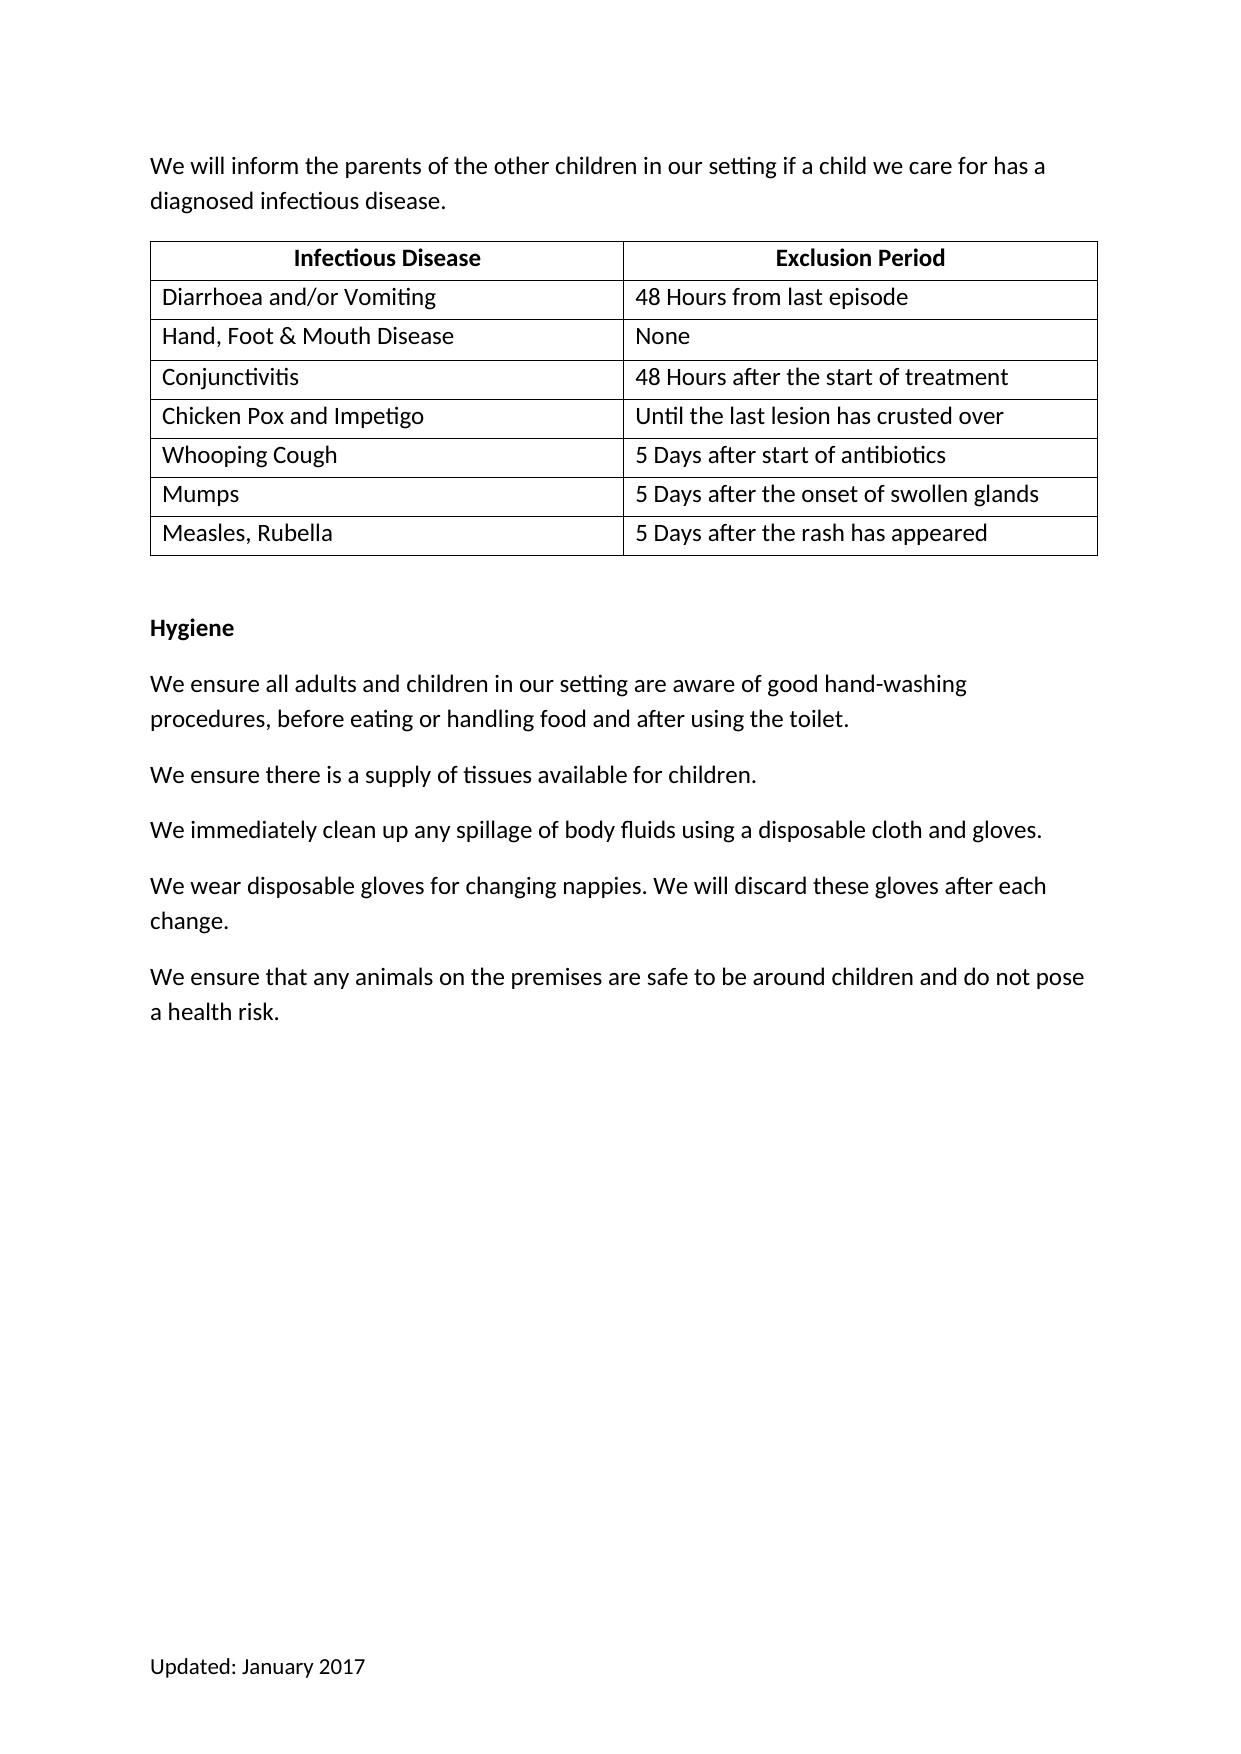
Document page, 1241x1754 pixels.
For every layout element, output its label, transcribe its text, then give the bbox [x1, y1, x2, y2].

table_cell Until the last lesion has crusted over [624, 400, 1097, 438]
text We will inform the parents of the other children in our setting if a child we care for has a diagnosed infectious disease. [150, 150, 1090, 216]
table_header Infectious Disease [151, 242, 623, 280]
table_cell Conjunctivitis [151, 361, 623, 399]
table_cell 5 Days after start of antibiotics [624, 439, 1097, 477]
text We ensure that any animals on the premises are safe to be around children and do not pose a health risk. [150, 961, 1090, 1027]
text We ensure there is a supply of tissues available for children. [150, 759, 1090, 789]
table_cell 48 Hours after the start of treatment [624, 361, 1097, 399]
table_cell Diarrhoea and/or Vomiting [151, 281, 623, 319]
table_cell Mumps [151, 478, 623, 516]
text Hygiene [150, 612, 1090, 643]
table_cell Measles, Rubella [151, 517, 623, 555]
table_cell 5 Days after the onset of swollen glands [624, 478, 1097, 516]
text We ensure all adults and children in our setting are aware of good hand-washing procedures, before eating or handling food and after using the toilet. [150, 668, 1090, 733]
table_cell 5 Days after the rash has appeared [624, 517, 1097, 555]
text We wear disposable gloves for changing nappies. We will discard these gloves after each change. [150, 871, 1090, 936]
text We immediately clean up any spillage of body fluids using a disposable cloth and gloves. [150, 815, 1090, 845]
table_header Exclusion Period [624, 242, 1097, 280]
table_cell Chicken Pox and Impetigo [151, 400, 623, 438]
table_cell 48 Hours from last episode [624, 281, 1097, 319]
table_cell None [624, 320, 1097, 360]
table_cell Whooping Cough [151, 439, 623, 477]
table_cell Hand, Foot & Mouth Disease [151, 320, 623, 360]
